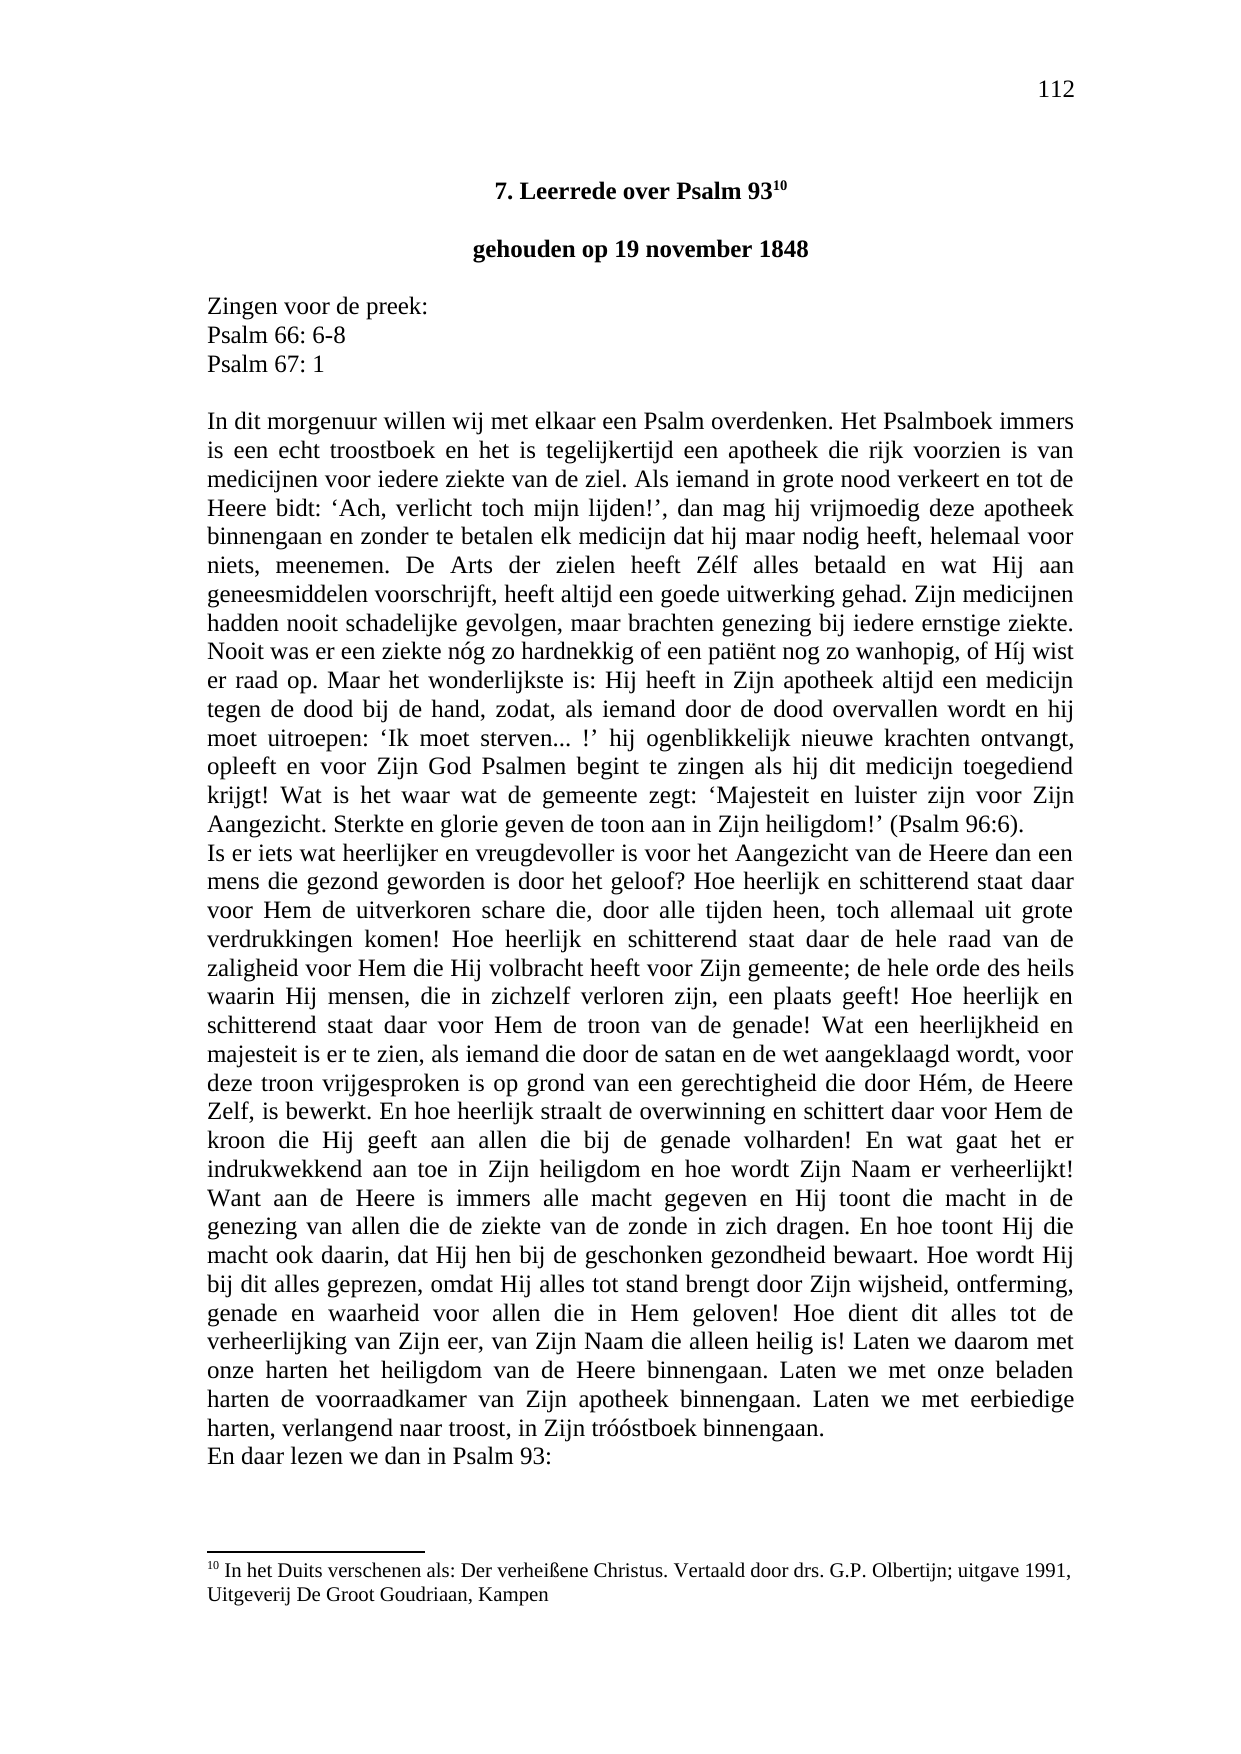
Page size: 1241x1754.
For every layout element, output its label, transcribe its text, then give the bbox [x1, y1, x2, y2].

text Gesang vor der PredigtZingen voor de preek: [207, 291, 1075, 320]
text In dit morgenuur willen wij met elkaar een Psalm overdenken. Het Psalmboek immers is een echt troostboek en het is tegelijkertijd een apotheek die rijk voorzien is van medicijnen voor iedere ziekte van de ziel. Als iemand in grote nood verkeert en tot de Heere bidt: ‘Ach, verlicht toch mijn lijden!’, dan mag hij vrijmoedig deze apotheek binnengaan en zonder te betalen elk medicijn dat hij maar nodig heeft, helemaal voor niets, meenemen. De Arts der zielen heeft Zélf alles betaald en wat Hij aan geneesmiddelen voorschrijft, heeft altijd een goede uitwerking gehad. Zijn medicijnen hadden nooit schadelijke gevolgen, maar brachten genezing bij iedere ernstige ziekte. Nooit was er een ziekte nóg zo hardnekkig of een patiënt nog zo wanhopig, of Híj wist er raad op. Maar het wonderlijkste is: Hij heeft in Zijn apotheek altijd een medicijn tegen de dood bij de hand, zodat, als iemand door de dood overvallen wordt en hij moet uitroepen: ‘Ik moet sterven... !’ hij ogenblikkelijk nieuwe krachten ontvangt, opleeft en voor Zijn God Psalmen begint te zingen als hij dit medicijn toegediend krijgt! Wat is het waar wat de gemeente zegt: ‘Majesteit en luister zijn voor Zijn Aangezicht. Sterkte en glorie geven de toon aan in Zijn heiligdom!’ (Psalm 96:6). [207, 406, 1075, 838]
text 7. Leerrede over Psalm 93 [207, 176, 1075, 205]
text Is er iets wat heerlijker en vreugdevoller is voor het Aangezicht van de Heere dan een mens die gezond geworden is door het geloof? Hoe heerlijk en schitterend staat daar voor Hem de uitverkoren schare die, door alle tijden heen, toch allemaal uit grote verdrukkingen komen! Hoe heerlijk en schitterend staat daar de hele raad van de zaligheid voor Hem die Hij volbracht heeft voor Zijn gemeente; de hele orde des heils waarin Hij mensen, die in zichzelf verloren zijn, een plaats geeft! Hoe heerlijk en schitterend staat daar voor Hem de troon van de genade! Wat een heerlijkheid en majesteit is er te zien, als iemand die door de satan en de wet aangeklaagd wordt, voor deze troon vrijgesproken is op grond van een gerechtigheid die door Hém, de Heere Zelf, is bewerkt. En hoe heerlijk straalt de overwinning en schittert daar voor Hem de kroon die Hij geeft aan allen die bij de genade volharden! En wat gaat het er indrukwekkend aan toe in Zijn heiligdom en hoe wordt Zijn Naam er verheerlijkt! Want aan de Heere is immers alle macht gegeven en Hij toont die macht in de genezing van allen die de ziekte van de zonde in zich dragen. En hoe toont Hij die macht ook daarin, dat Hij hen bij de geschonken gezondheid bewaart. Hoe wordt Hij bij dit alles geprezen, omdat Hij alles tot stand brengt door Zijn wijsheid, ontferming, genade en waarheid voor allen die in Hem geloven! Hoe dient dit alles tot de verheerlijking van Zijn eer, van Zijn Naam die alleen heilig is! Laten we daarom met onze harten het heiligdom van de Heere binnengaan. Laten we met onze beladen harten de voorraadkamer van Zijn apotheek binnengaan. Laten we met eerbiedige harten, verlangend naar troost, in Zijn tróóstboek binnengaan. [207, 838, 1075, 1441]
text gehouden op 19 november 1848 [207, 234, 1075, 263]
text Psalm 66,6-8Psalm 67: 1 [207, 349, 1075, 378]
text En daar lezen we dan in Psalm 93: [207, 1441, 1075, 1470]
text Psalm 66,6-8Psalm 66: 6-8 [207, 320, 1075, 349]
